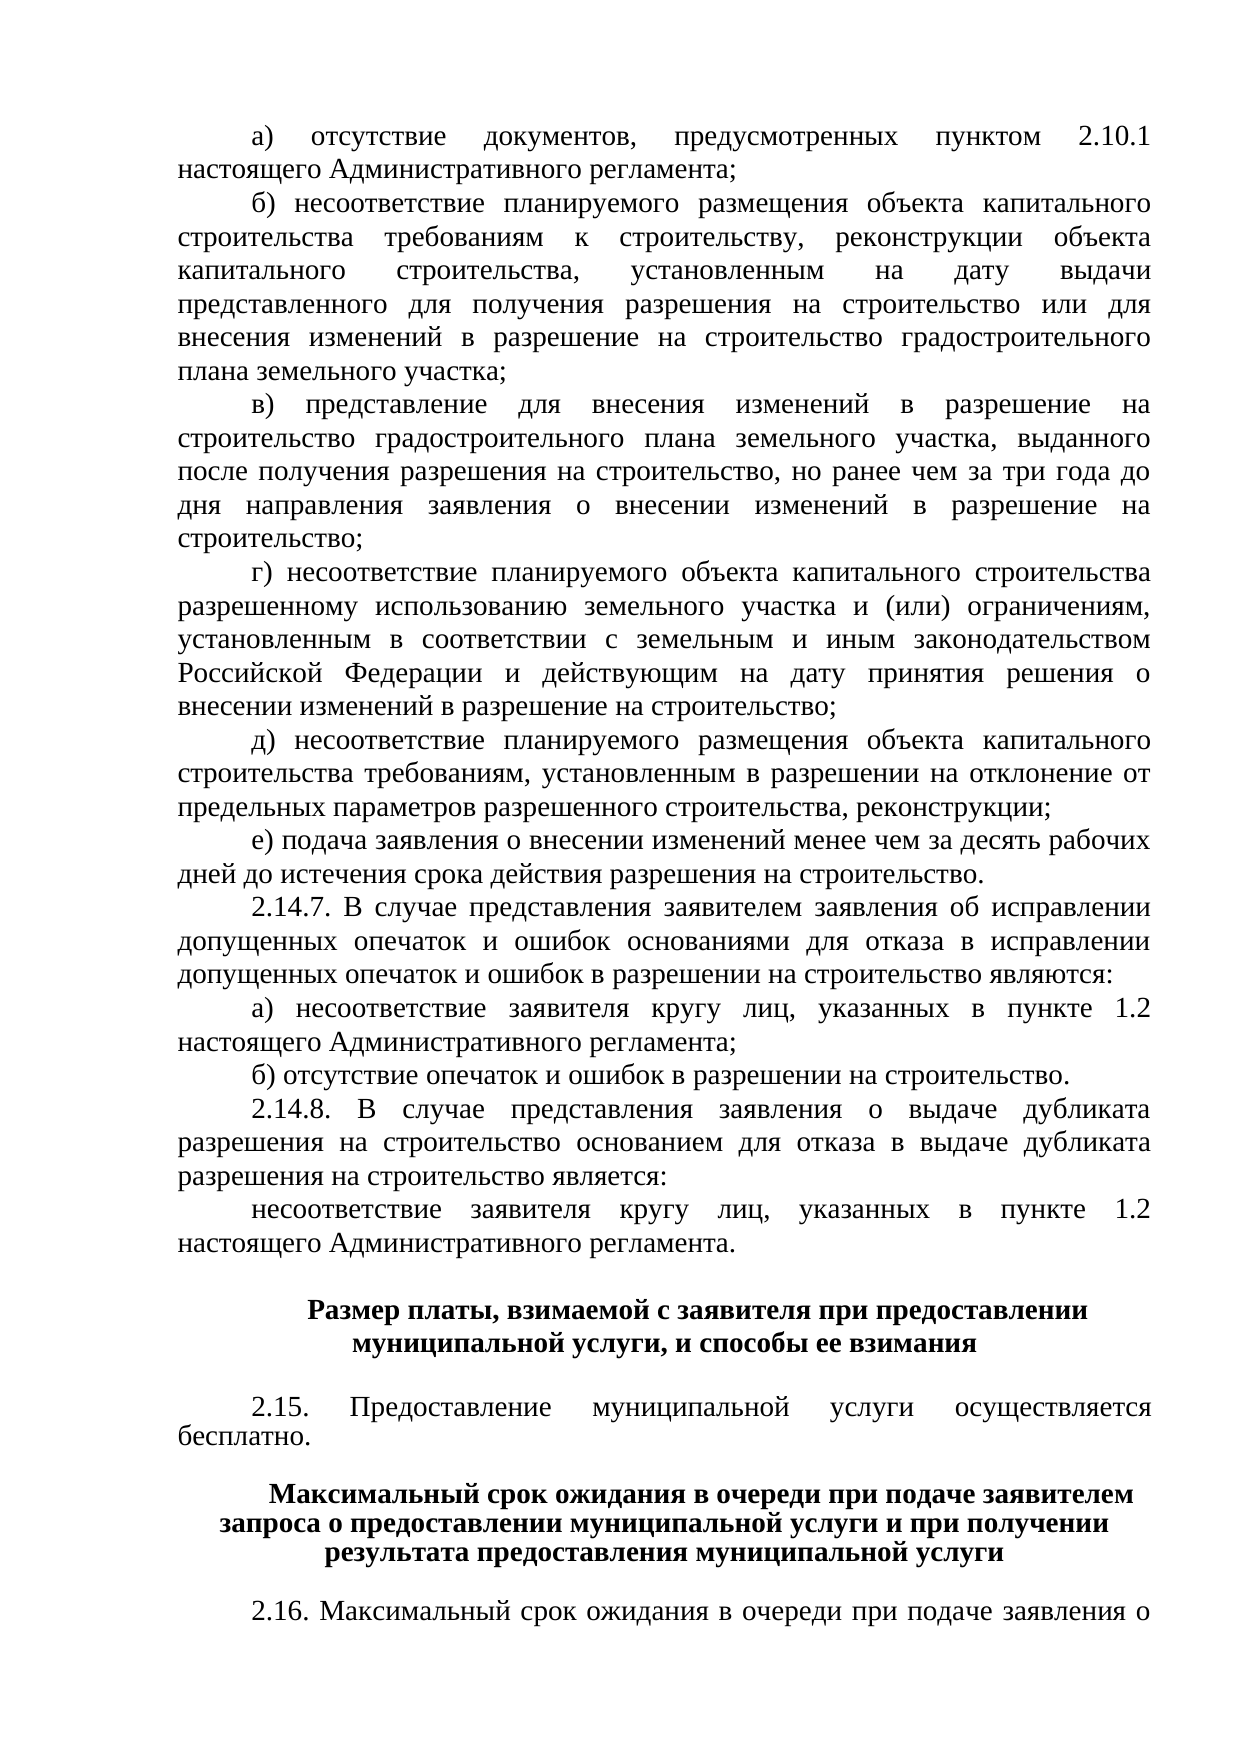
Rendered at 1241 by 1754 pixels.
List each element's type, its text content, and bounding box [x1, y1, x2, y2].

text б) несоответствие планируемого размещения объекта капитального строительства требованиям к строительству, реконструкции объекта капитального строительства, установленным на дату выдачи представленного для получения разрешения на строительство или для внесения изменений в разрешение на строительство градостроительного плана земельного участка; [177, 185, 1152, 386]
text б) отсутствие опечаток и ошибок в разрешении на строительство. [177, 1057, 1152, 1091]
text е) подача заявления о внесении изменений менее чем за десять рабочих дней до истечения срока действия разрешения на строительство. [177, 822, 1152, 889]
text Размер платы, взимаемой с заявителя при предоставлении муниципальной услуги, и способы ее взимания [177, 1292, 1152, 1359]
text 2.15. Предоставление муниципальной услуги осуществляется бесплатно. [177, 1393, 1152, 1451]
text а) отсутствие документов, предусмотренных пунктом 2.10.1 настоящего Административного регламента; [177, 118, 1152, 185]
text а) несоответствие заявителя кругу лиц, указанных в пункте 1.2 настоящего Административного регламента; [177, 990, 1152, 1057]
text несоответствие заявителя кругу лиц, указанных в пункте 1.2 настоящего Административного регламента. [177, 1191, 1152, 1258]
text 2.14.8. В случае представления заявления о выдаче дубликата разрешения на строительство основанием для отказа в выдаче дубликата разрешения на строительство является: [177, 1091, 1152, 1191]
text д) несоответствие планируемого размещения объекта капитального строительства требованиям, установленным в разрешении на отклонение от предельных параметров разрешенного строительства, реконструкции; [177, 722, 1152, 822]
text г) несоответствие планируемого объекта капитального строительства разрешенному использованию земельного участка и (или) ограничениям, установленным в соответствии с земельным и иным законодательством Российской Федерации и действующим на дату принятия решения о внесении изменений в разрешение на строительство; [177, 554, 1152, 722]
text Максимальный срок ожидания в очереди при подаче заявителем запроса о предоставлении муниципальной услуги и при получении результата предоставления муниципальной услуги [177, 1480, 1152, 1568]
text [177, 1597, 1152, 1626]
text 2.14.7. В случае представления заявителем заявления об исправлении допущенных опечаток и ошибок основаниями для отказа в исправлении допущенных опечаток и ошибок в разрешении на строительство являются: [177, 889, 1152, 990]
text в) представление для внесения изменений в разрешение на строительство градостроительного плана земельного участка, выданного после получения разрешения на строительство, но ранее чем за три года до дня направления заявления о внесении изменений в разрешение на строительство; [177, 386, 1152, 554]
